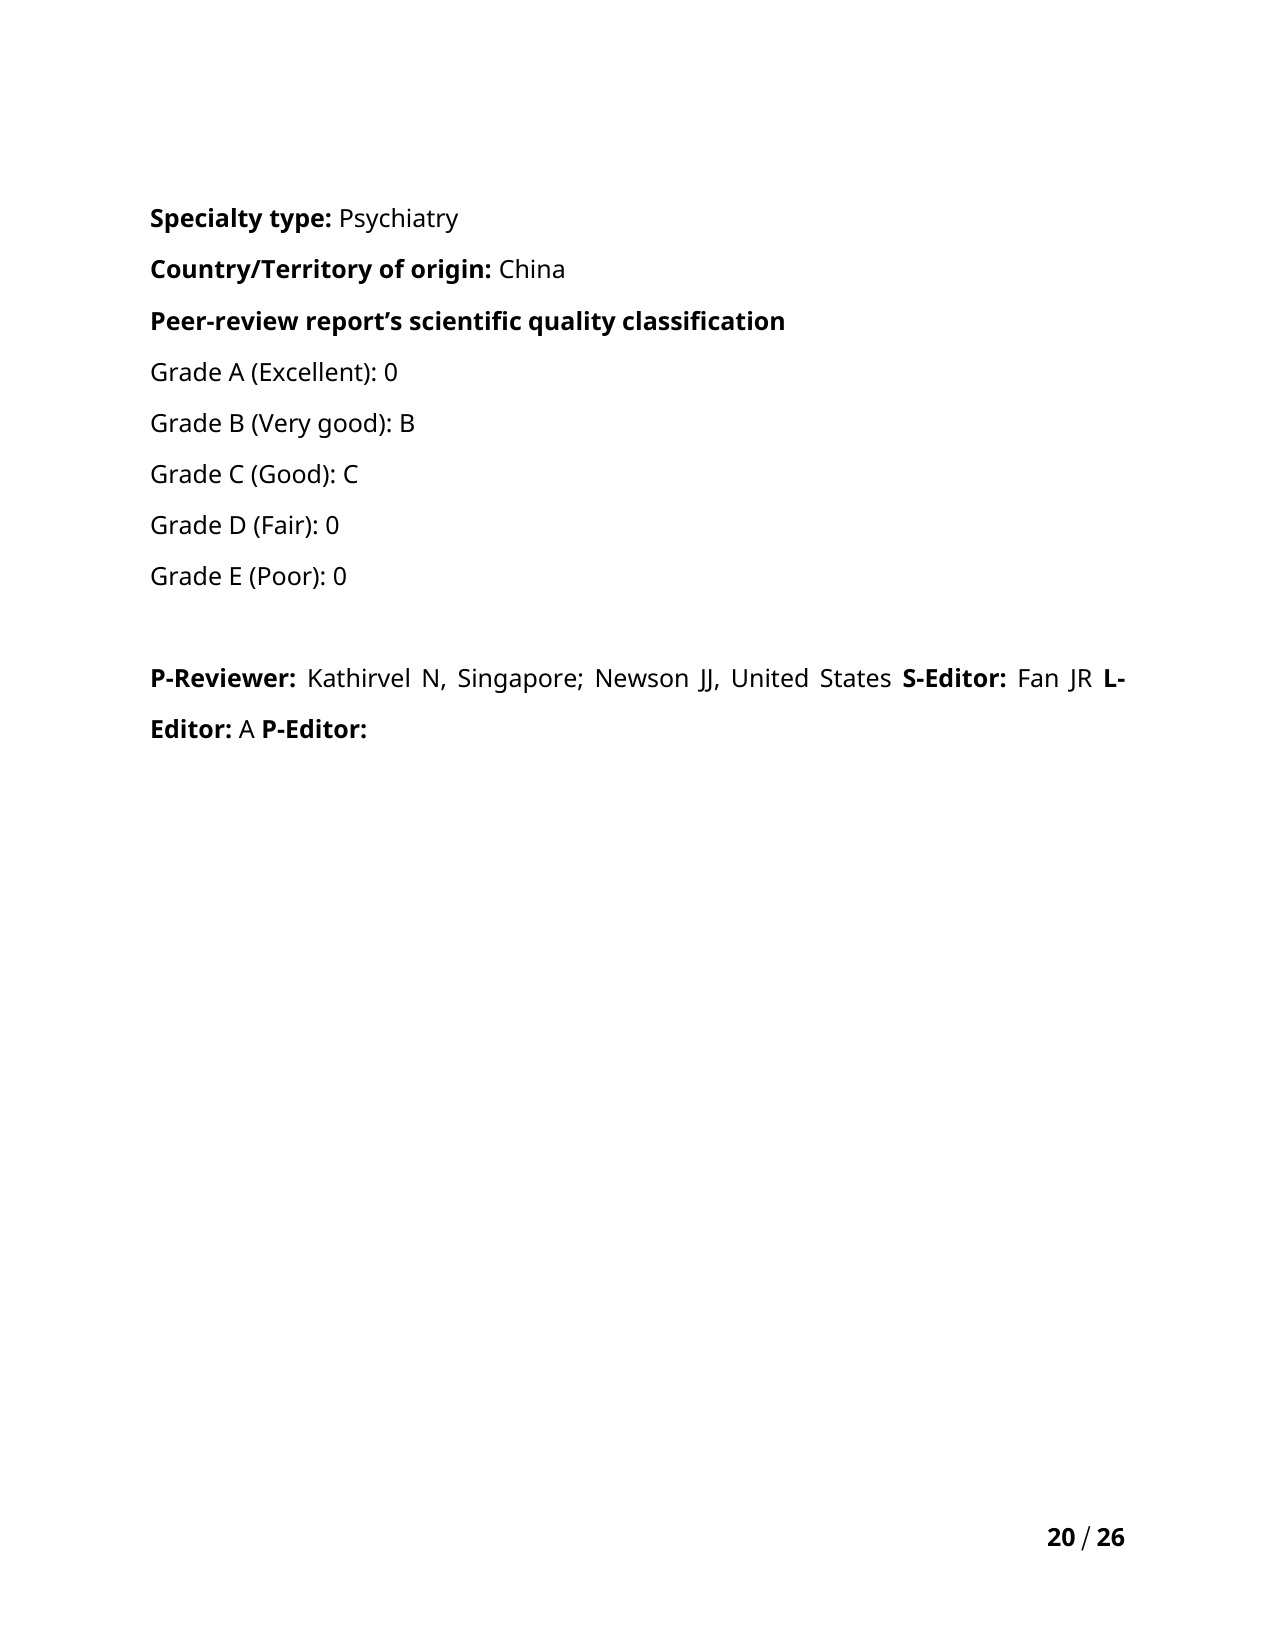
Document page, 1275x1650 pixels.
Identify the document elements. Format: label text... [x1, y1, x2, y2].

text Peer-review report’s scientific quality classification [150, 303, 1125, 337]
text Grade C (Good): C [150, 456, 1125, 490]
text Grade D (Fair): 0 [150, 507, 1125, 541]
text Grade E (Poor): 0 [150, 558, 1125, 592]
text P-Reviewer: Kathirvel N, Singapore; Newson JJ, United States S-Editor: Fan JR L-Editor: A P-Editor: [150, 660, 1125, 746]
text Grade B (Very good): B [150, 405, 1125, 439]
text Country/Territory of origin: China [150, 252, 1125, 286]
text Specialty type: Psychiatry [150, 201, 1125, 235]
text Grade A (Excellent): 0 [150, 354, 1125, 388]
